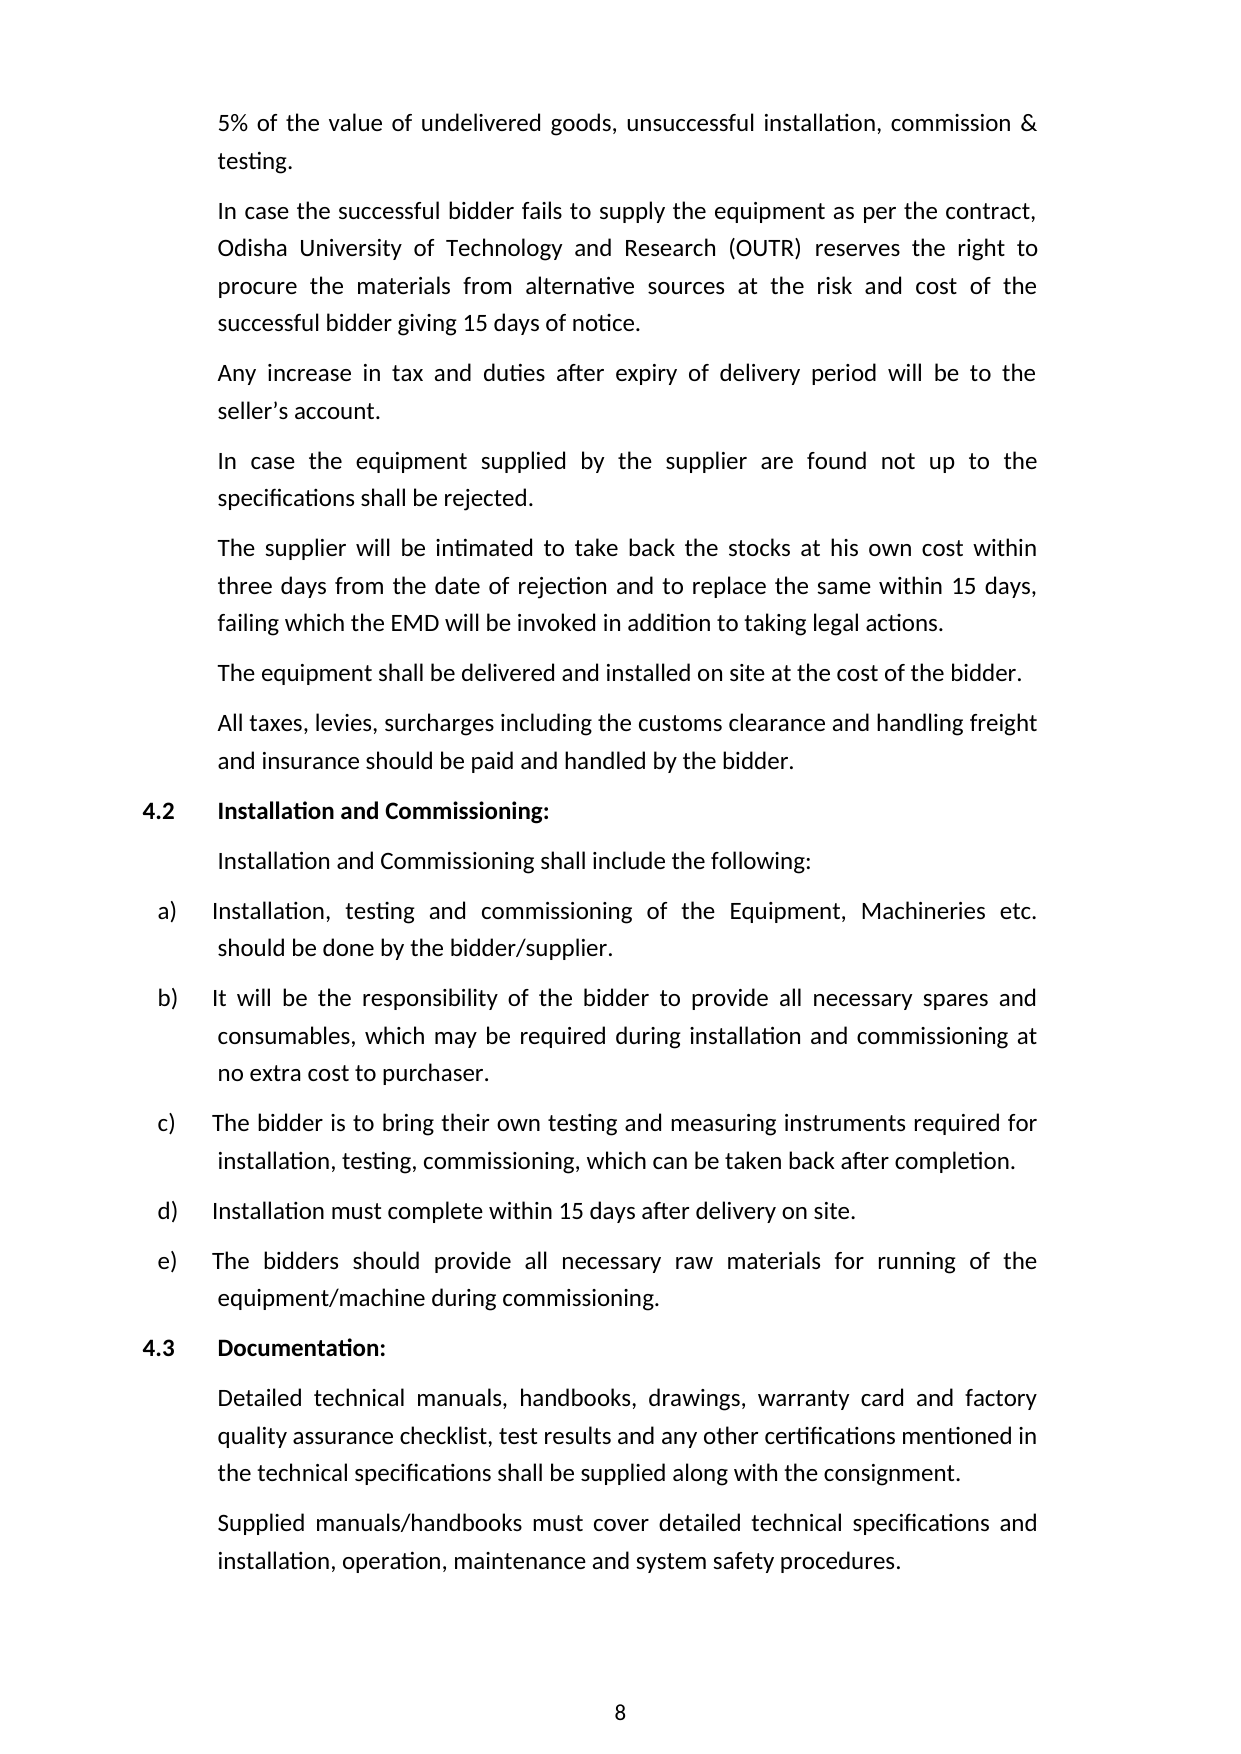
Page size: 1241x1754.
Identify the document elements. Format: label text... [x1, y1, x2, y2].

list Installation, testing and commissioning of the Equipment, Machineries etc. should be done by the bidder/supplier. [157, 888, 1038, 963]
list The bidder is to bring their own testing and measuring instruments required for installation, testing, commissioning, which can be taken back after completion. [157, 1100, 1038, 1175]
list The bidders should provide all necessary raw materials for running of the equipment/machine during commissioning. [157, 1238, 1038, 1313]
text Detailed technical manuals, handbooks, drawings, warranty card and factory quality assurance checklist, test results and any other certifications mentioned in the technical specifications shall be supplied along with the consignment. [217, 1375, 1038, 1488]
list It will be the responsibility of the bidder to provide all necessary spares and consumables, which may be required during installation and commissioning at no extra cost to purchaser. [157, 975, 1038, 1088]
list Installation must complete within 15 days after delivery on site. [157, 1188, 1038, 1225]
subtitle Installation and Commissioning: [142, 788, 1038, 825]
text In case the equipment supplied by the supplier are found not up to the specifications shall be rejected. [217, 438, 1038, 513]
text The supplier will be intimated to take back the stocks at his own cost within three days from the date of rejection and to replace the same within 15 days, failing which the EMD will be invoked in addition to taking legal actions. [217, 525, 1038, 638]
text All taxes, levies, surcharges including the customs clearance and handling freight and insurance should be paid and handled by the bidder. [217, 700, 1038, 775]
subtitle Documentation: [142, 1325, 1038, 1363]
text The equipment shall be delivered and installed on site at the cost of the bidder. [217, 650, 1038, 688]
text Any increase in tax and duties after expiry of delivery period will be to the seller’s account. [217, 350, 1038, 425]
text In case the successful bidder fails to supply the equipment as per the contract, Odisha University of Technology and Research (OUTR) reserves the right to procure the materials from alternative sources at the risk and cost of the successful bidder giving 15 days of notice. [217, 188, 1038, 338]
text Supplied manuals/handbooks must cover detailed technical specifications and installation, operation, maintenance and system safety procedures. [217, 1500, 1038, 1575]
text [217, 100, 1038, 175]
text Installation and Commissioning shall include the following: [217, 838, 1038, 875]
